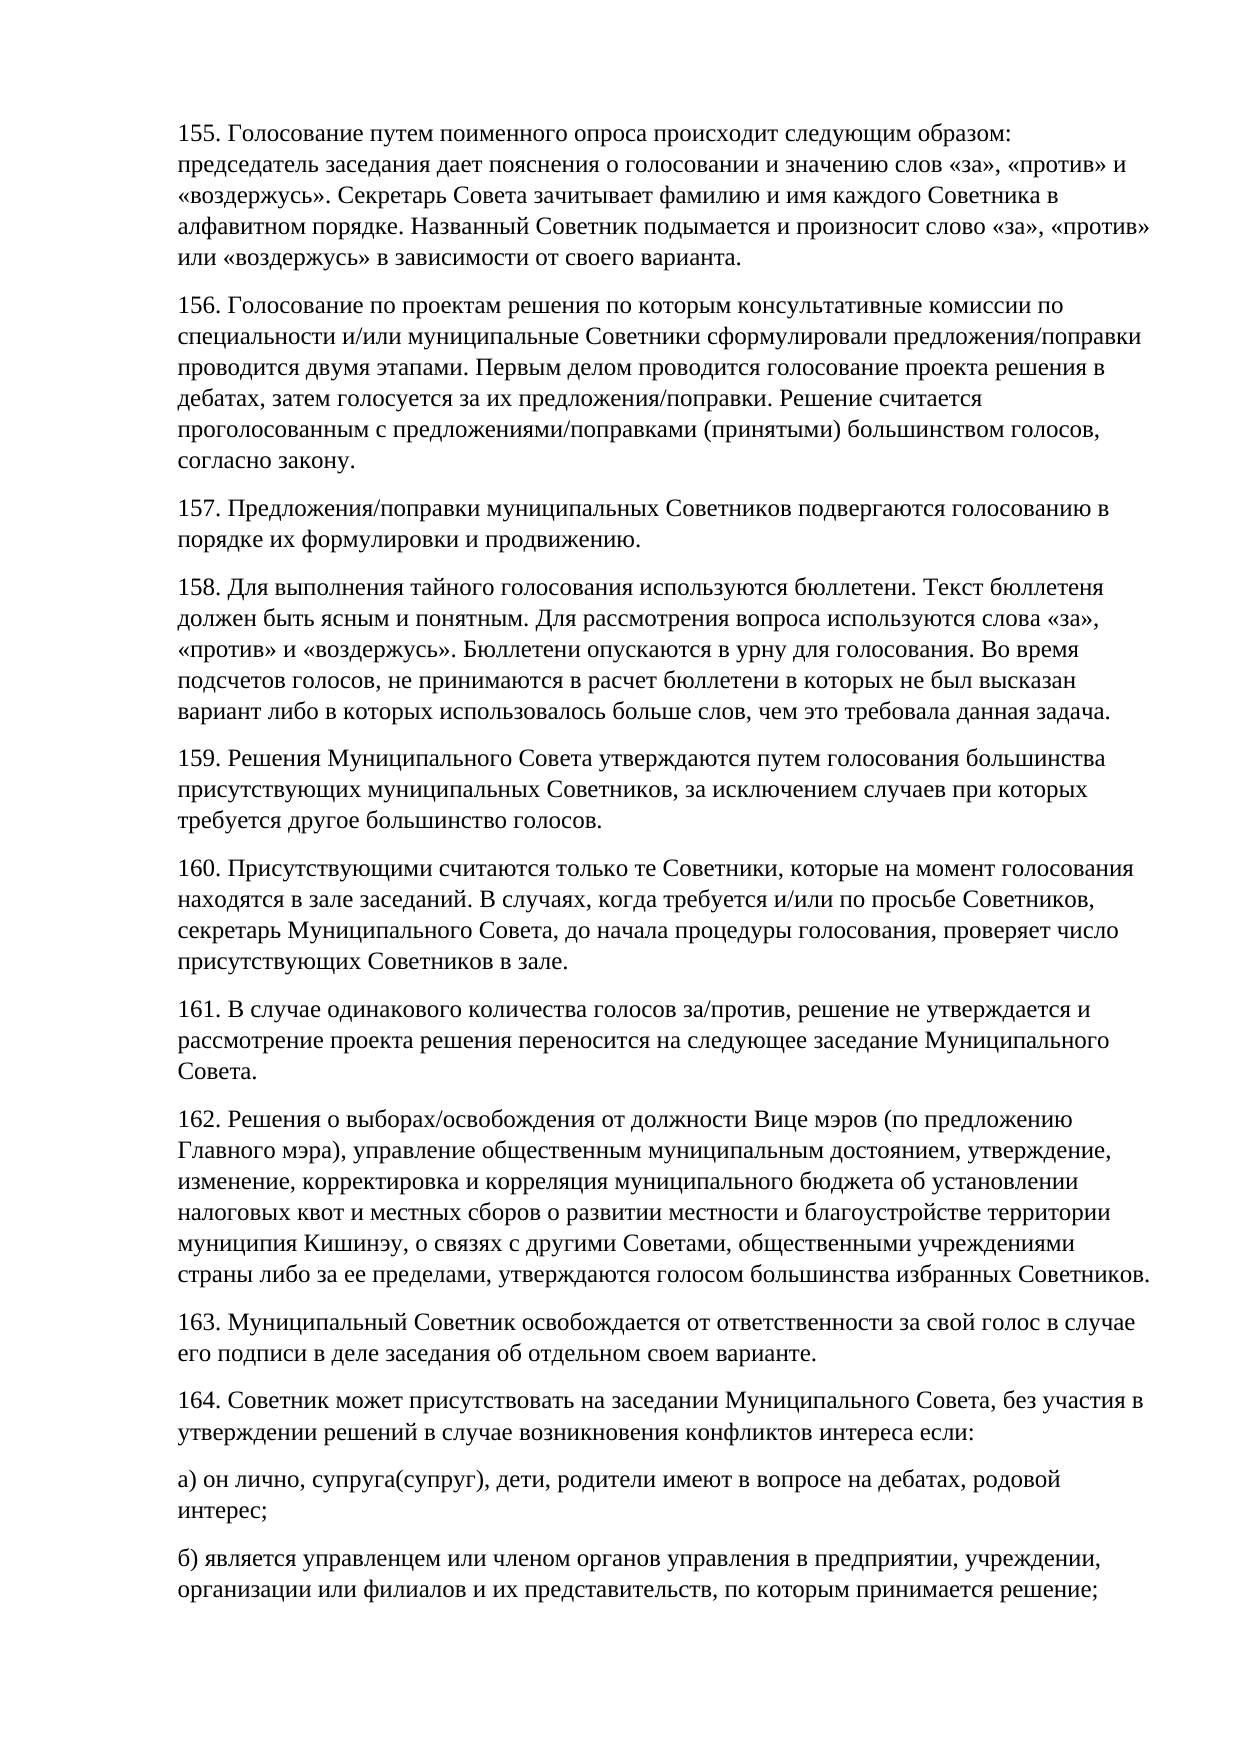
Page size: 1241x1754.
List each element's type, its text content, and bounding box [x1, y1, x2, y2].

text 158. Для выполнения тайного голосования используются бюллетени. Текст бюллетеня должен быть ясным и понятным. Для рассмотрения вопроса используются слова «за», «против» и «воздержусь». Бюллетени опускаются в урну для голосования. Во время подсчетов голосов, не принимаются в расчет бюллетени в которых не был высказан вариант либо в которых использовалось больше слов, чем это требовала данная задача. [177, 572, 1152, 724]
text 155. Голосование путем поименного опроса происходит следующим образом: председатель заседания дает пояснения о голосовании и значению слов «за», «против» и «воздержусь». Секретарь Совета зачитывает фамилию и имя каждого Советника в алфавитном порядке. Названный Советник подымается и произносит слово «за», «против» или «воздержусь» в зависимости от своего варианта. [177, 118, 1152, 271]
text 157. Предложения/поправки муниципальных Советников подвергаются голосованию в порядке их формулировки и продвижению. [177, 493, 1152, 553]
text 162. Решения о выборах/освобождения от должности Вице мэров (по предложению Главного мэра), управление общественным муниципальным достоянием, утверждение, изменение, корректировка и корреляция муниципального бюджета об установлении налоговых квот и местных сборов о развитии местности и благоустройстве территории муниципия Кишинэу, о связях с другими Советами, общественными учреждениями страны либо за ее пределами, утверждаются голосом большинства избранных Советников. [177, 1104, 1152, 1288]
text 156. Голосование по проектам решения по которым консультативные комиссии по специальности и/или муниципальные Советники сформулировали предложения/поправки проводится двумя этапами. Первым делом проводится голосование проекта решения в дебатах, затем голосуется за их предложения/поправки. Решение считается проголосованным с предложениями/поправками (принятыми) большинством голосов, согласно закону. [177, 290, 1152, 474]
text 161. В случае одинакового количества голосов за/против, решение не утверждается и рассмотрение проекта решения переносится на следующее заседание Муниципального Совета. [177, 994, 1152, 1085]
text 159. Решения Муниципального Совета утверждаются путем голосования большинства присутствующих муниципальных Советников, за исключением случаев при которых требуется другое большинство голосов. [177, 743, 1152, 834]
text 164. Советник может присутствовать на заседании Муниципального Совета, без участия в утверждении решений в случае возникновения конфликтов интереса если: [177, 1386, 1152, 1445]
text 160. Присутствующими считаются только те Советники, которые на момент голосования находятся в зале заседаний. В случаях, когда требуется и/или по просьбе Советников, секретарь Муниципального Совета, до начала процедуры голосования, проверяет число присутствующих Советников в зале. [177, 853, 1152, 975]
text 163. Муниципальный Советник освобождается от ответственности за свой голос в случае его подписи в деле заседания об отдельном своем варианте. [177, 1307, 1152, 1367]
text б) является управленцем или членом органов управления в предприятии, учреждении, организации или филиалов и их представительств, по которым принимается решение; [177, 1543, 1152, 1603]
text а) он лично, супруга(супруг), дети, родители имеют в вопросе на дебатах, родовой интерес; [177, 1464, 1152, 1524]
